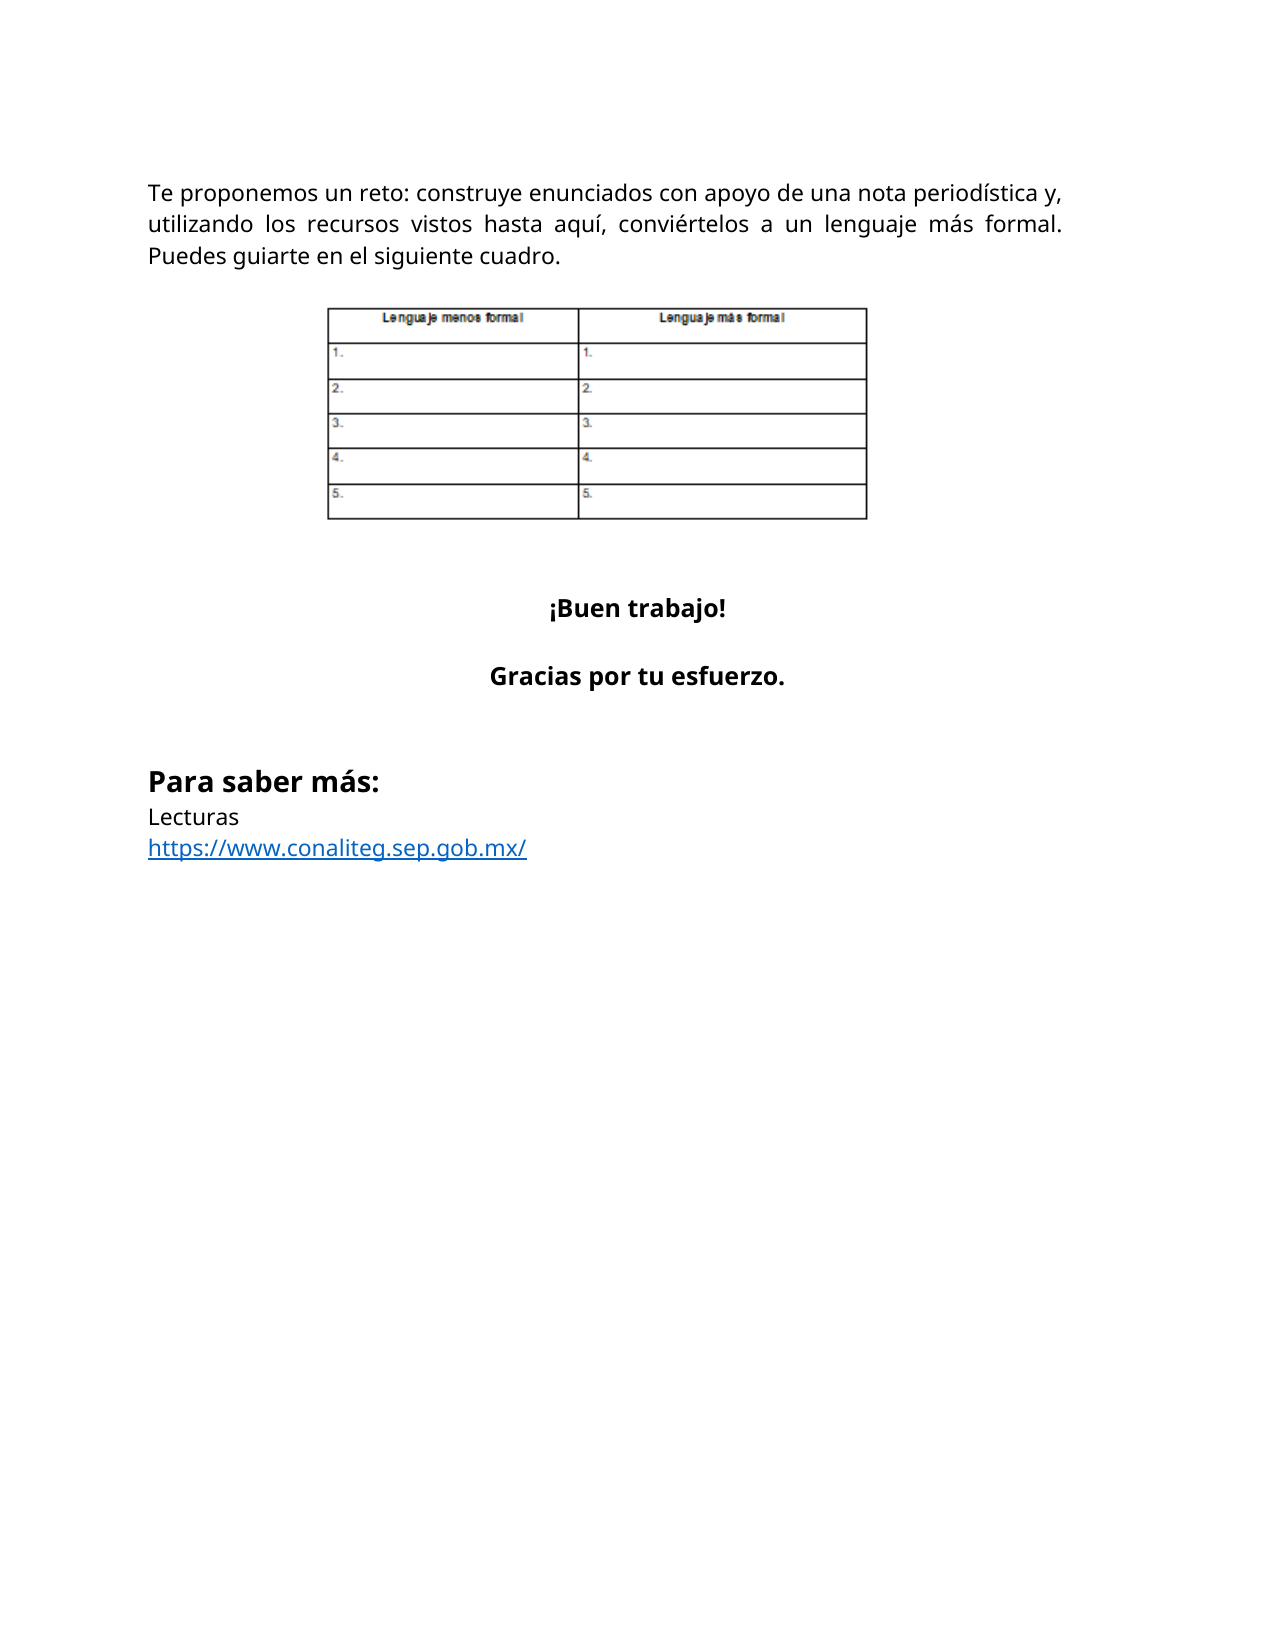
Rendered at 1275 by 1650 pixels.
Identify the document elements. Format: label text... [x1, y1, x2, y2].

text Lecturas [148, 801, 1127, 832]
text Para saber más: [148, 761, 1127, 801]
text Te proponemos un reto: construye enunciados con apoyo de una nota periodística y, utilizando los recursos vistos hasta aquí, conviértelos a un lenguaje más formal. Puedes guiarte en el siguiente cuadro. [148, 177, 1063, 271]
picture [323, 302, 888, 523]
text https://www.conaliteg.sep.gob.mx/ [148, 832, 1127, 863]
text ¡Buen trabajo! [148, 591, 1127, 625]
text Gracias por tu esfuerzo. [148, 659, 1127, 693]
